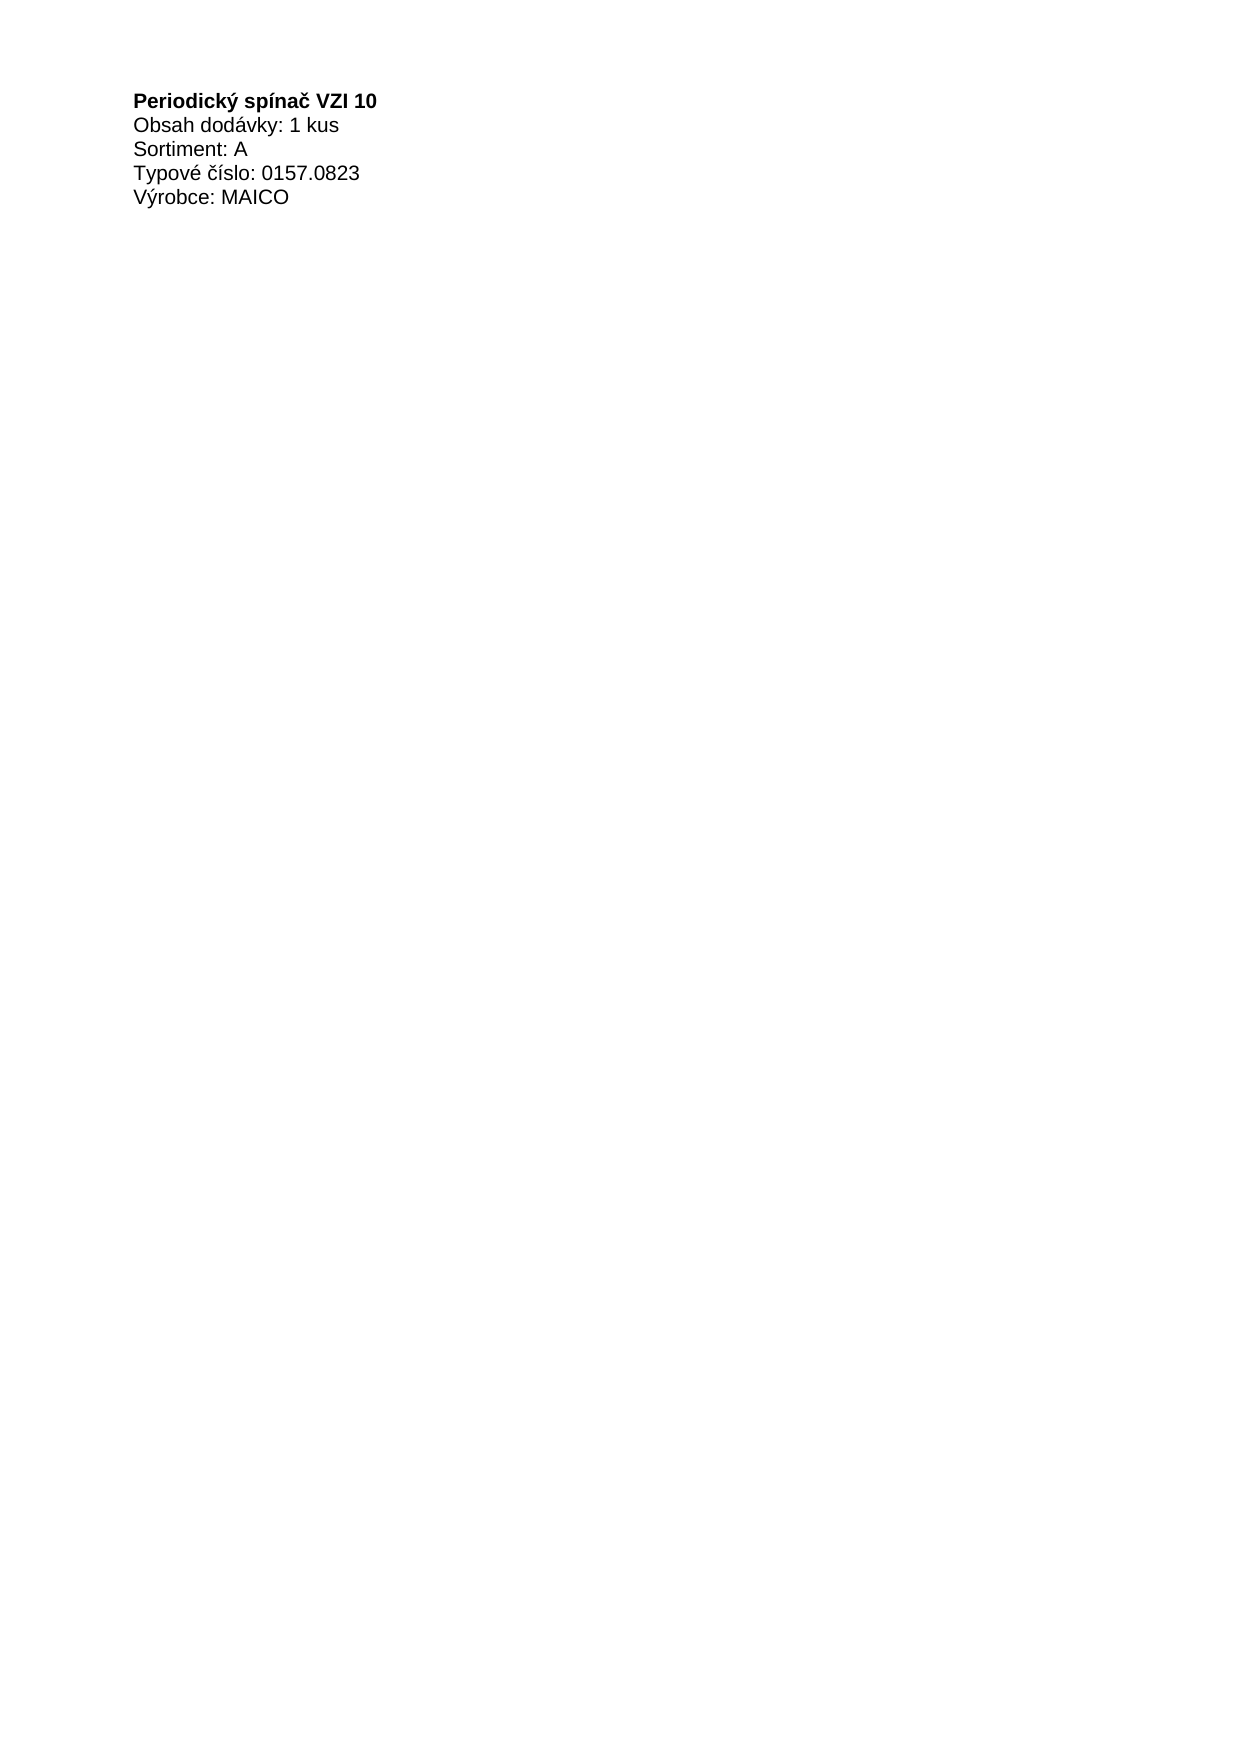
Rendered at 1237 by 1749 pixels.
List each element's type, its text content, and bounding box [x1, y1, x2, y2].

text Periodický spínač VZI 10Obsah dodávky: 1 kusSortiment: A Typové číslo: 0157.0823Výrobce: MAICO [133, 89, 1148, 208]
